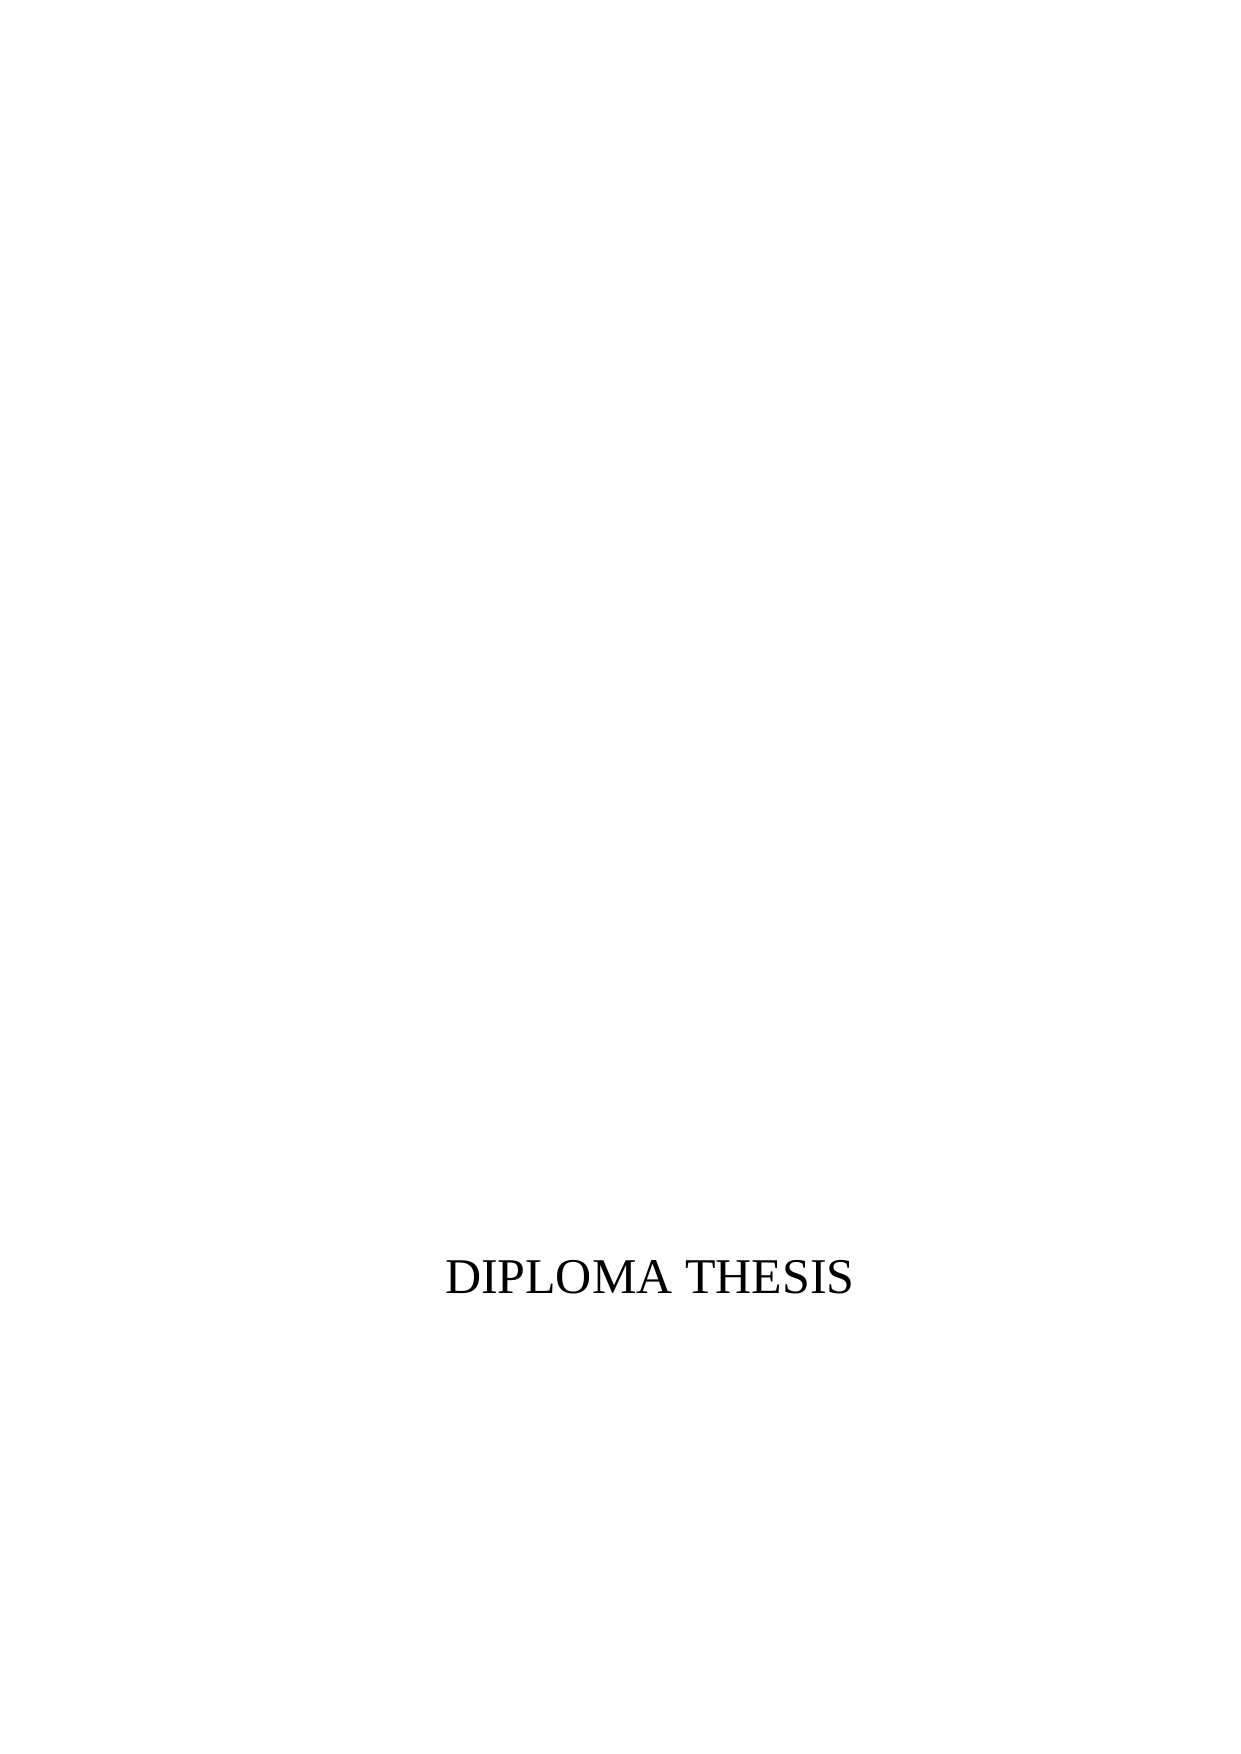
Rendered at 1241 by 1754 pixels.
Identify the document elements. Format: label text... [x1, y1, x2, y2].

text Diploma Thesis [207, 1247, 1092, 1304]
